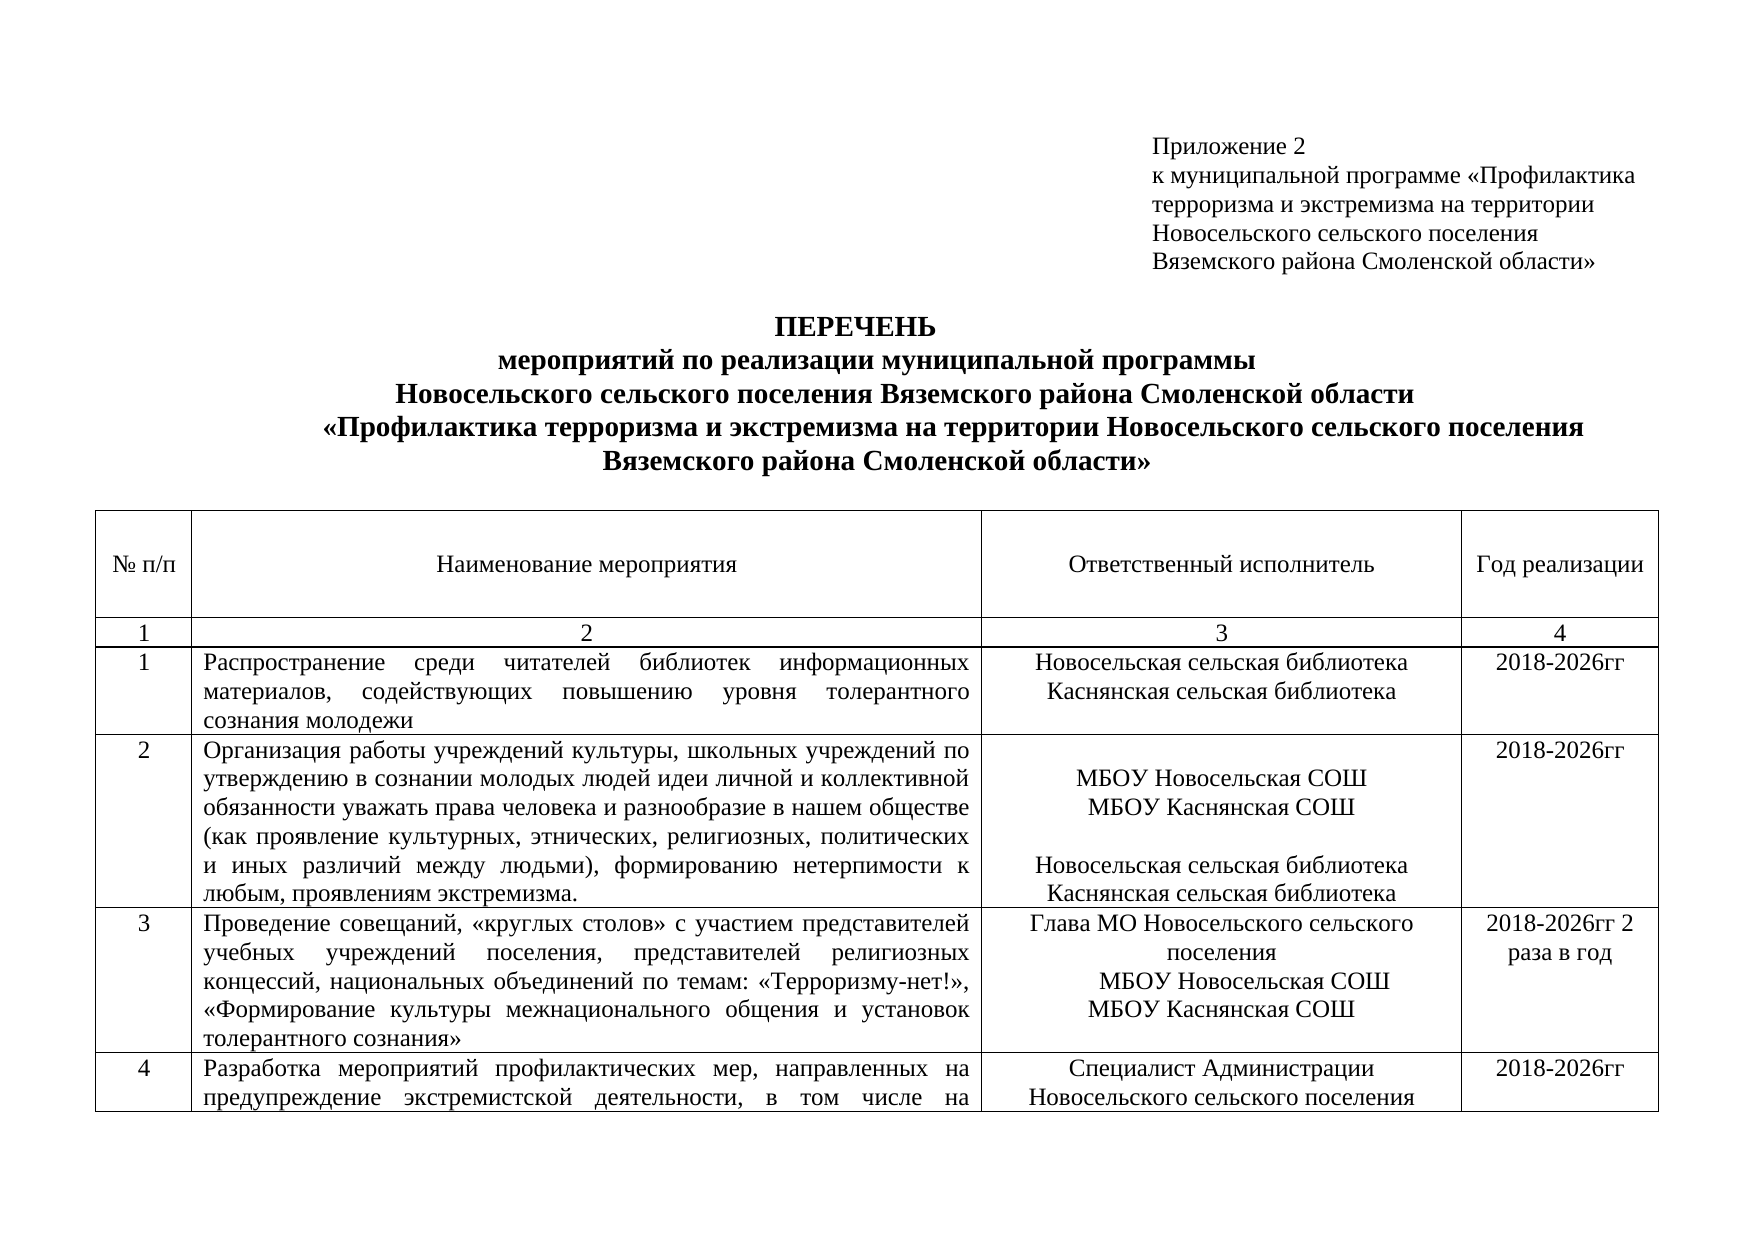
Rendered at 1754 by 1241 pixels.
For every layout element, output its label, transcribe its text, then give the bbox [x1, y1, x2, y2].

list к муниципальной программе «Профилактика терроризма и экстремизма на территории Новосельского сельского поселения Вяземского района Смоленской области» [1152, 160, 1636, 275]
table_cell МБОУ Новосельская СОШ МБОУ Каснянская СОШ Новосельская сельская библиотека Каснянская сельская библиотека [982, 735, 1461, 907]
text мероприятий по реализации муниципальной программы [118, 342, 1636, 376]
table_header № п/п [96, 511, 191, 617]
table_header Ответственный исполнитель [982, 511, 1461, 617]
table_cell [192, 1053, 981, 1111]
table_cell 2018-2026гг [1462, 735, 1658, 907]
text Вяземского района Смоленской области» [118, 443, 1636, 476]
table_header Наименование мероприятия [192, 511, 981, 617]
table_cell Новосельская сельская библиотека Каснянская сельская библиотека [982, 648, 1461, 734]
table_cell Распространение среди читателей библиотек информационных материалов, содействующих повышению уровня толерантного сознания молодежи [192, 648, 981, 734]
table_cell Проведение совещаний, «круглых столов» с участием представителей учебных учреждений поселения, представителей религиозных концессий, национальных объединений по темам: «Терроризму-нет!», «Формирование культуры межнационального общения и установок толерантного сознания» [192, 908, 981, 1052]
table_cell 3 [96, 908, 191, 1052]
table_cell 1 [96, 648, 191, 734]
table_cell Организация работы учреждений культуры, школьных учреждений по утверждению в сознании молодых людей идеи личной и коллективной обязанности уважать права человека и разнообразие в нашем обществе (как проявление культурных, этнических, религиозных, политических и иных различий между людьми), формированию нетерпимости к любым, проявлениям экстремизма. [192, 735, 981, 907]
table_cell 4 [1462, 618, 1658, 646]
table_cell 2018-2026гг 2 раза в год [1462, 908, 1658, 1052]
table_cell 2 [96, 735, 191, 907]
table_cell Глава МО Новосельского сельского поселения МБОУ Новосельская СОШ МБОУ Каснянская СОШ [982, 908, 1461, 1052]
table_header Год реализации [1462, 511, 1658, 617]
table_cell 3 [982, 618, 1461, 646]
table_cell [982, 1053, 1461, 1111]
table_cell 1 [96, 618, 191, 646]
text Новосельского сельского поселения Вяземского района Смоленской области [118, 376, 1636, 409]
table_cell 2018-2026гг [1462, 1053, 1658, 1111]
table_cell 2 [192, 618, 981, 646]
table_cell 2018-2026гг [1462, 648, 1658, 734]
list Приложение 2 [1152, 131, 1636, 160]
text ПЕРЕЧЕНЬ [118, 309, 1636, 342]
text «Профилактика терроризма и экстремизма на территории Новосельского сельского поселения [118, 409, 1636, 443]
table_cell 4 [96, 1053, 191, 1111]
